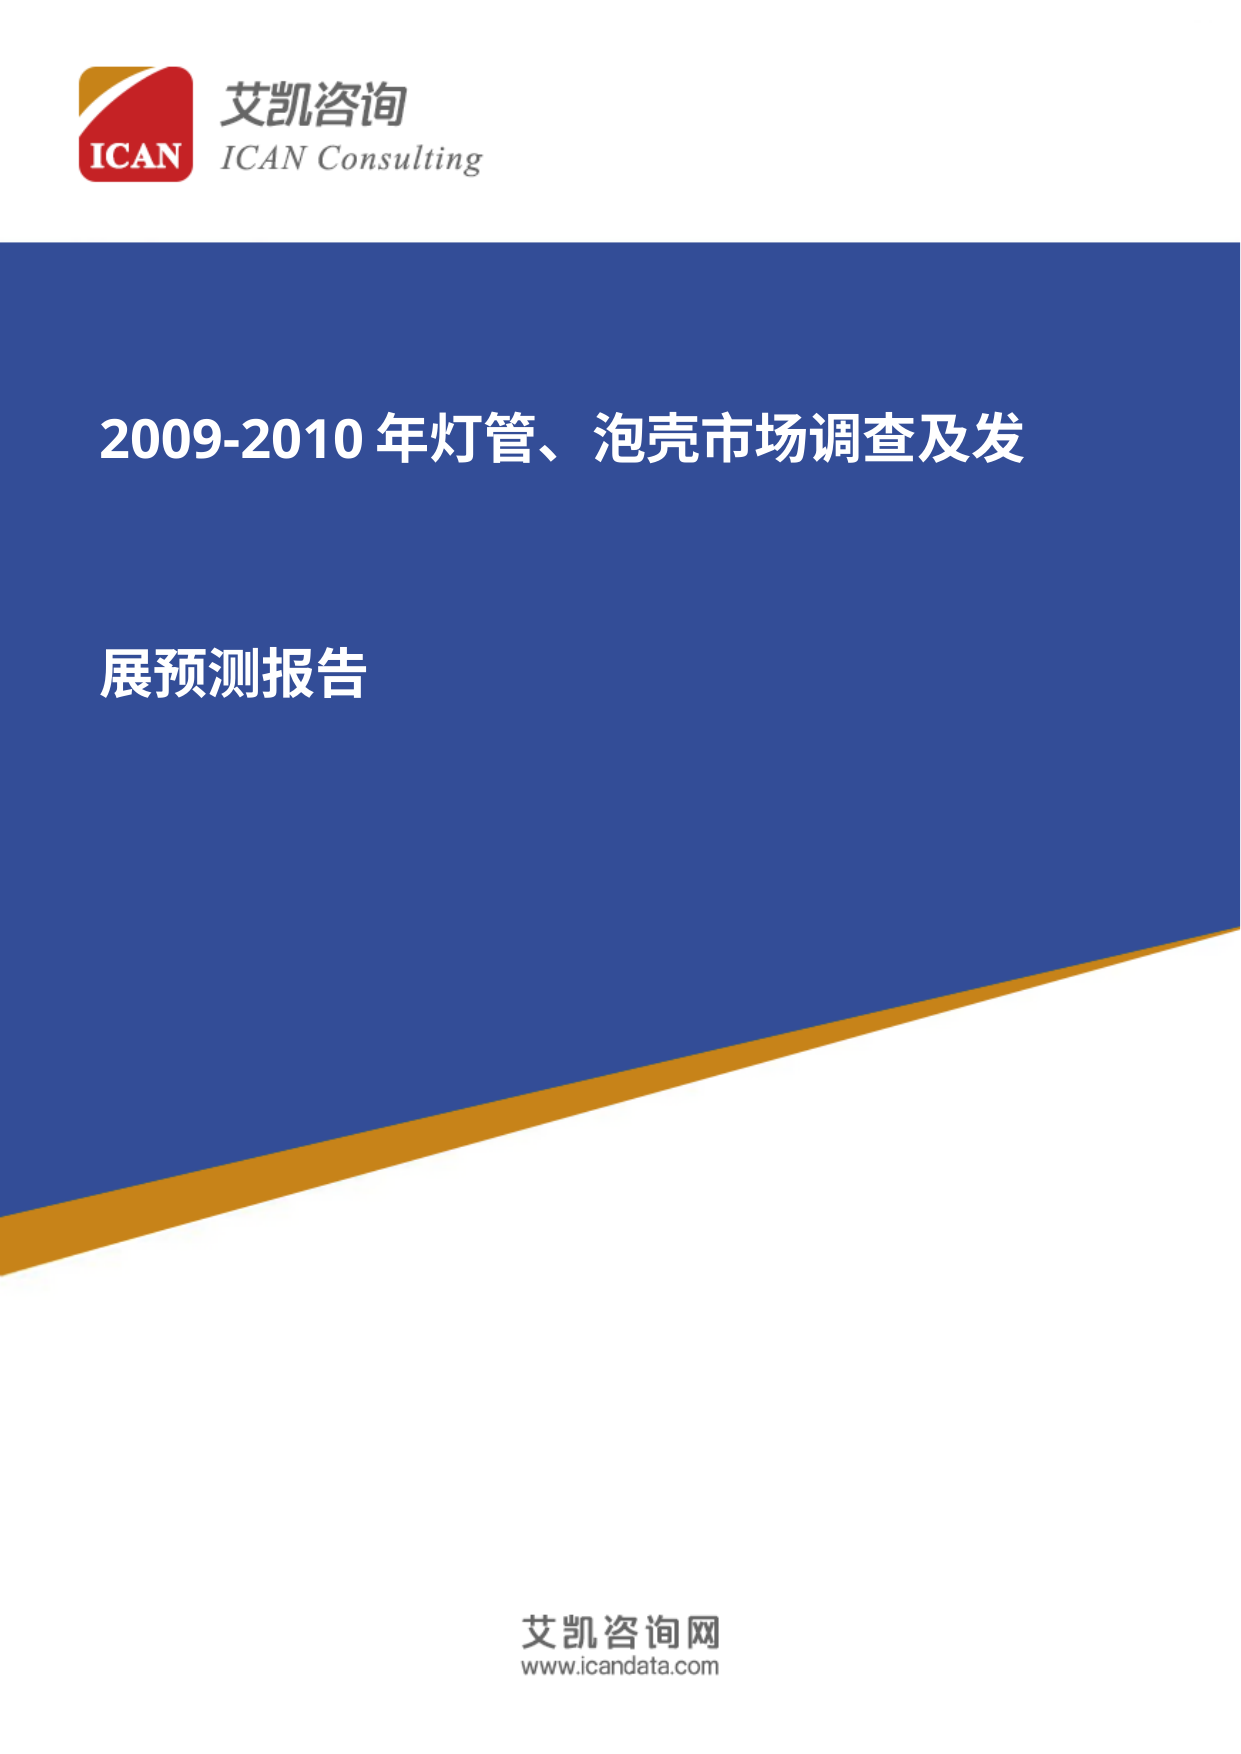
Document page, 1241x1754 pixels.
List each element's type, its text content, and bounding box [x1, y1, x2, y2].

subtitle 2009-2010年灯管、泡壳市场调查及发展预测报告 [99, 386, 1053, 718]
picture [0, 5, 1241, 1754]
